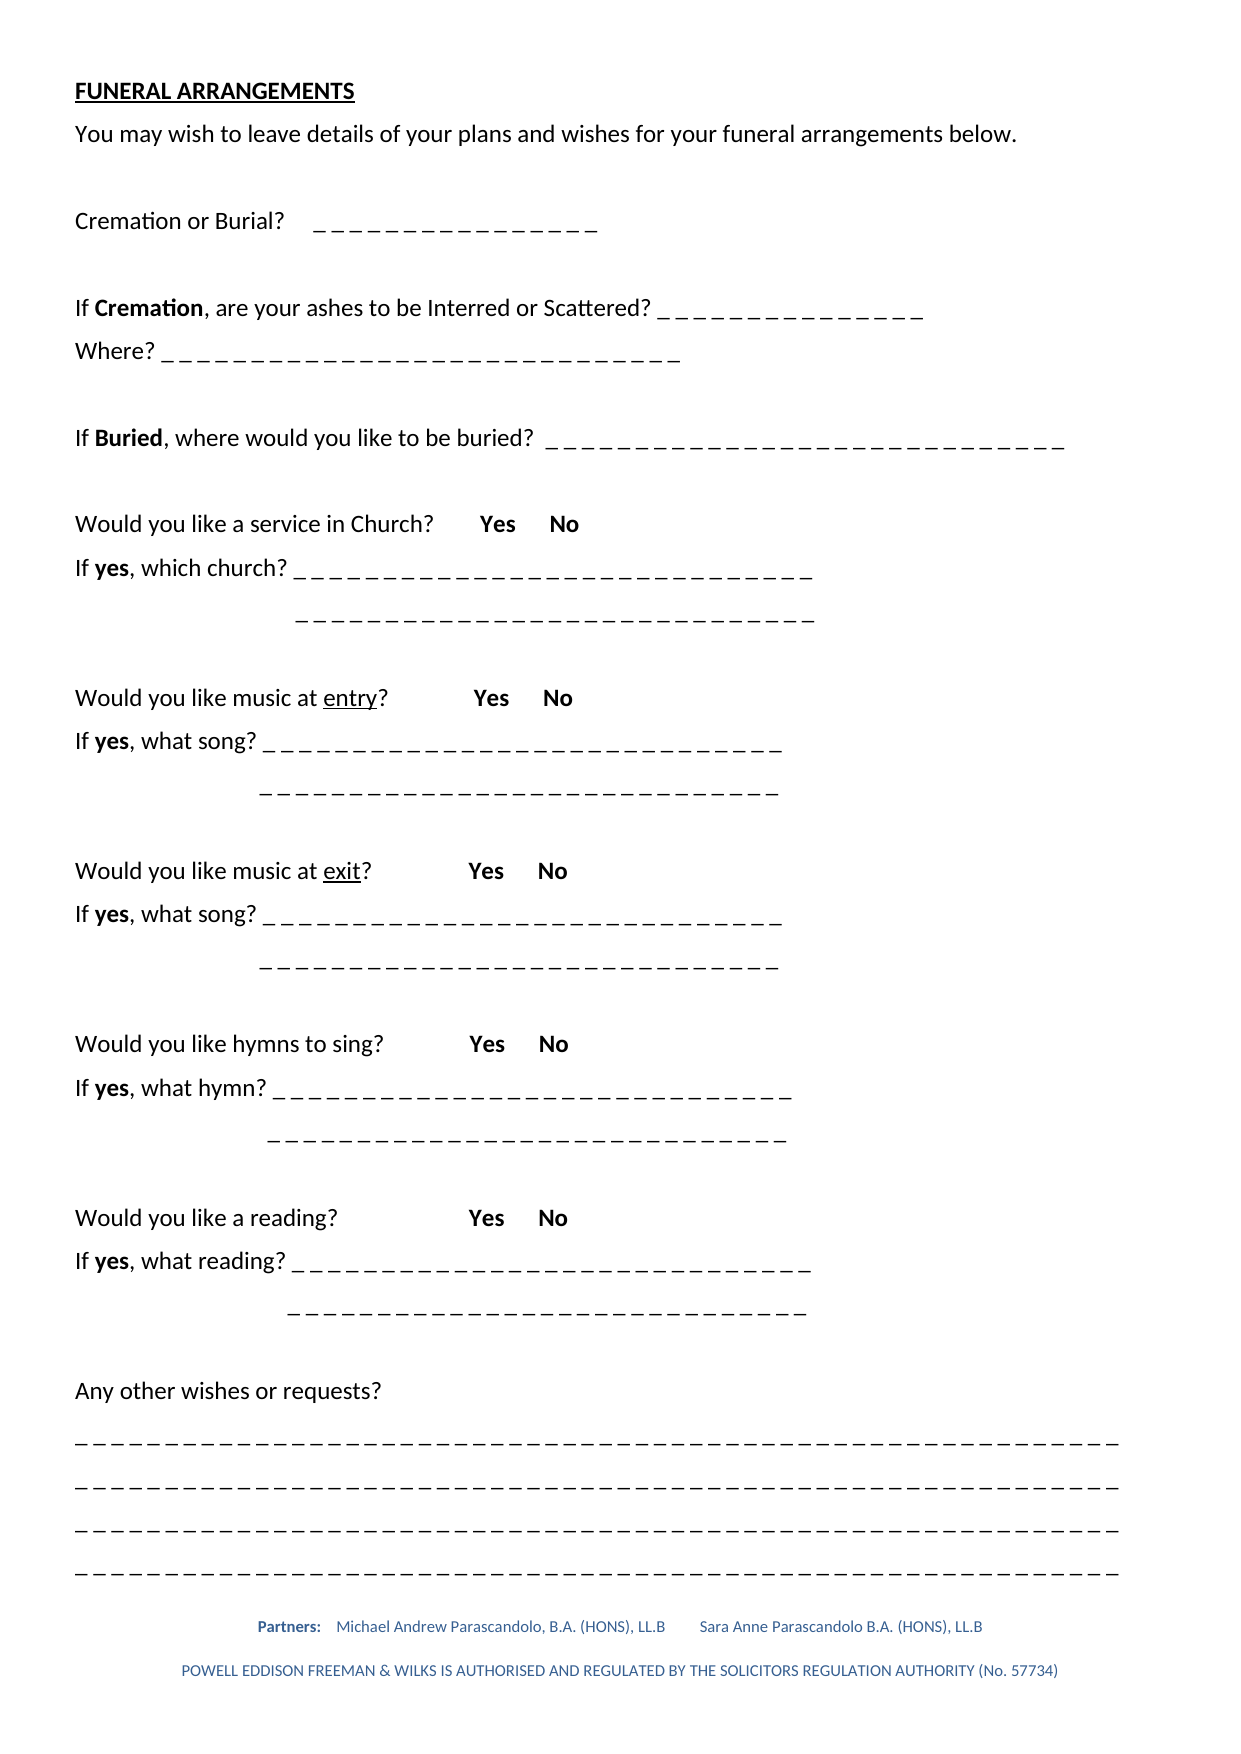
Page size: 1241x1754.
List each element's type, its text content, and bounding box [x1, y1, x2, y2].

text If yes, what hymn? _ _ _ _ _ _ _ _ _ _ _ _ _ _ _ _ _ _ _ _ _ _ _ _ _ _ _ _ _ [75, 1072, 1165, 1102]
text _ _ _ _ _ _ _ _ _ _ _ _ _ _ _ _ _ _ _ _ _ _ _ _ _ _ _ _ _ _ _ _ _ _ _ _ _ _ _ _ _ _ _ _ _ _ _ _ _ _ _ _ _ _ _ _ _ _ [75, 1548, 1165, 1579]
text If yes, which church? _ _ _ _ _ _ _ _ _ _ _ _ _ _ _ _ _ _ _ _ _ _ _ _ _ _ _ _ _ [75, 552, 1165, 582]
text _ _ _ _ _ _ _ _ _ _ _ _ _ _ _ _ _ _ _ _ _ _ _ _ _ _ _ _ _ [75, 595, 1165, 626]
text If yes, what song? _ _ _ _ _ _ _ _ _ _ _ _ _ _ _ _ _ _ _ _ _ _ _ _ _ _ _ _ _ [75, 725, 1165, 756]
text Cremation or Burial? _ _ _ _ _ _ _ _ _ _ _ _ _ _ _ _ [75, 205, 1165, 236]
text If Cremation, are your ashes to be Interred or Scattered? _ _ _ _ _ _ _ _ _ _ _ _ _ _ _ [75, 292, 1165, 322]
text _ _ _ _ _ _ _ _ _ _ _ _ _ _ _ _ _ _ _ _ _ _ _ _ _ _ _ _ _ [75, 942, 1165, 972]
text _ _ _ _ _ _ _ _ _ _ _ _ _ _ _ _ _ _ _ _ _ _ _ _ _ _ _ _ _ [75, 768, 1165, 799]
text _ _ _ _ _ _ _ _ _ _ _ _ _ _ _ _ _ _ _ _ _ _ _ _ _ _ _ _ _ [75, 1115, 1165, 1146]
text If yes, what reading? _ _ _ _ _ _ _ _ _ _ _ _ _ _ _ _ _ _ _ _ _ _ _ _ _ _ _ _ _ [75, 1245, 1165, 1276]
text Would you like a service in Church? Yes No [75, 508, 1165, 539]
text Any other wishes or requests? [75, 1375, 1165, 1406]
text _ _ _ _ _ _ _ _ _ _ _ _ _ _ _ _ _ _ _ _ _ _ _ _ _ _ _ _ _ _ _ _ _ _ _ _ _ _ _ _ _ _ _ _ _ _ _ _ _ _ _ _ _ _ _ _ _ _ [75, 1505, 1165, 1536]
text _ _ _ _ _ _ _ _ _ _ _ _ _ _ _ _ _ _ _ _ _ _ _ _ _ _ _ _ _ _ _ _ _ _ _ _ _ _ _ _ _ _ _ _ _ _ _ _ _ _ _ _ _ _ _ _ _ _ [75, 1462, 1165, 1492]
text Would you like a reading? Yes No [75, 1202, 1165, 1232]
text Where? _ _ _ _ _ _ _ _ _ _ _ _ _ _ _ _ _ _ _ _ _ _ _ _ _ _ _ _ _ [75, 335, 1165, 366]
text FUNERAL ARRANGEMENTS [75, 75, 1165, 106]
text If yes, what song? _ _ _ _ _ _ _ _ _ _ _ _ _ _ _ _ _ _ _ _ _ _ _ _ _ _ _ _ _ [75, 898, 1165, 929]
text Would you like music at exit? Yes No [75, 855, 1165, 886]
text You may wish to leave details of your plans and wishes for your funeral arrangements below. [75, 118, 1165, 149]
text If Buried, where would you like to be buried? _ _ _ _ _ _ _ _ _ _ _ _ _ _ _ _ _ _ _ _ _ _ _ _ _ _ _ _ _ [75, 422, 1165, 452]
text Would you like hymns to sing? Yes No [75, 1028, 1165, 1059]
text Would you like music at entry? Yes No [75, 682, 1165, 712]
text _ _ _ _ _ _ _ _ _ _ _ _ _ _ _ _ _ _ _ _ _ _ _ _ _ _ _ _ _ _ _ _ _ _ _ _ _ _ _ _ _ _ _ _ _ _ _ _ _ _ _ _ _ _ _ _ _ _ [75, 1418, 1165, 1449]
text _ _ _ _ _ _ _ _ _ _ _ _ _ _ _ _ _ _ _ _ _ _ _ _ _ _ _ _ _ [75, 1288, 1165, 1319]
